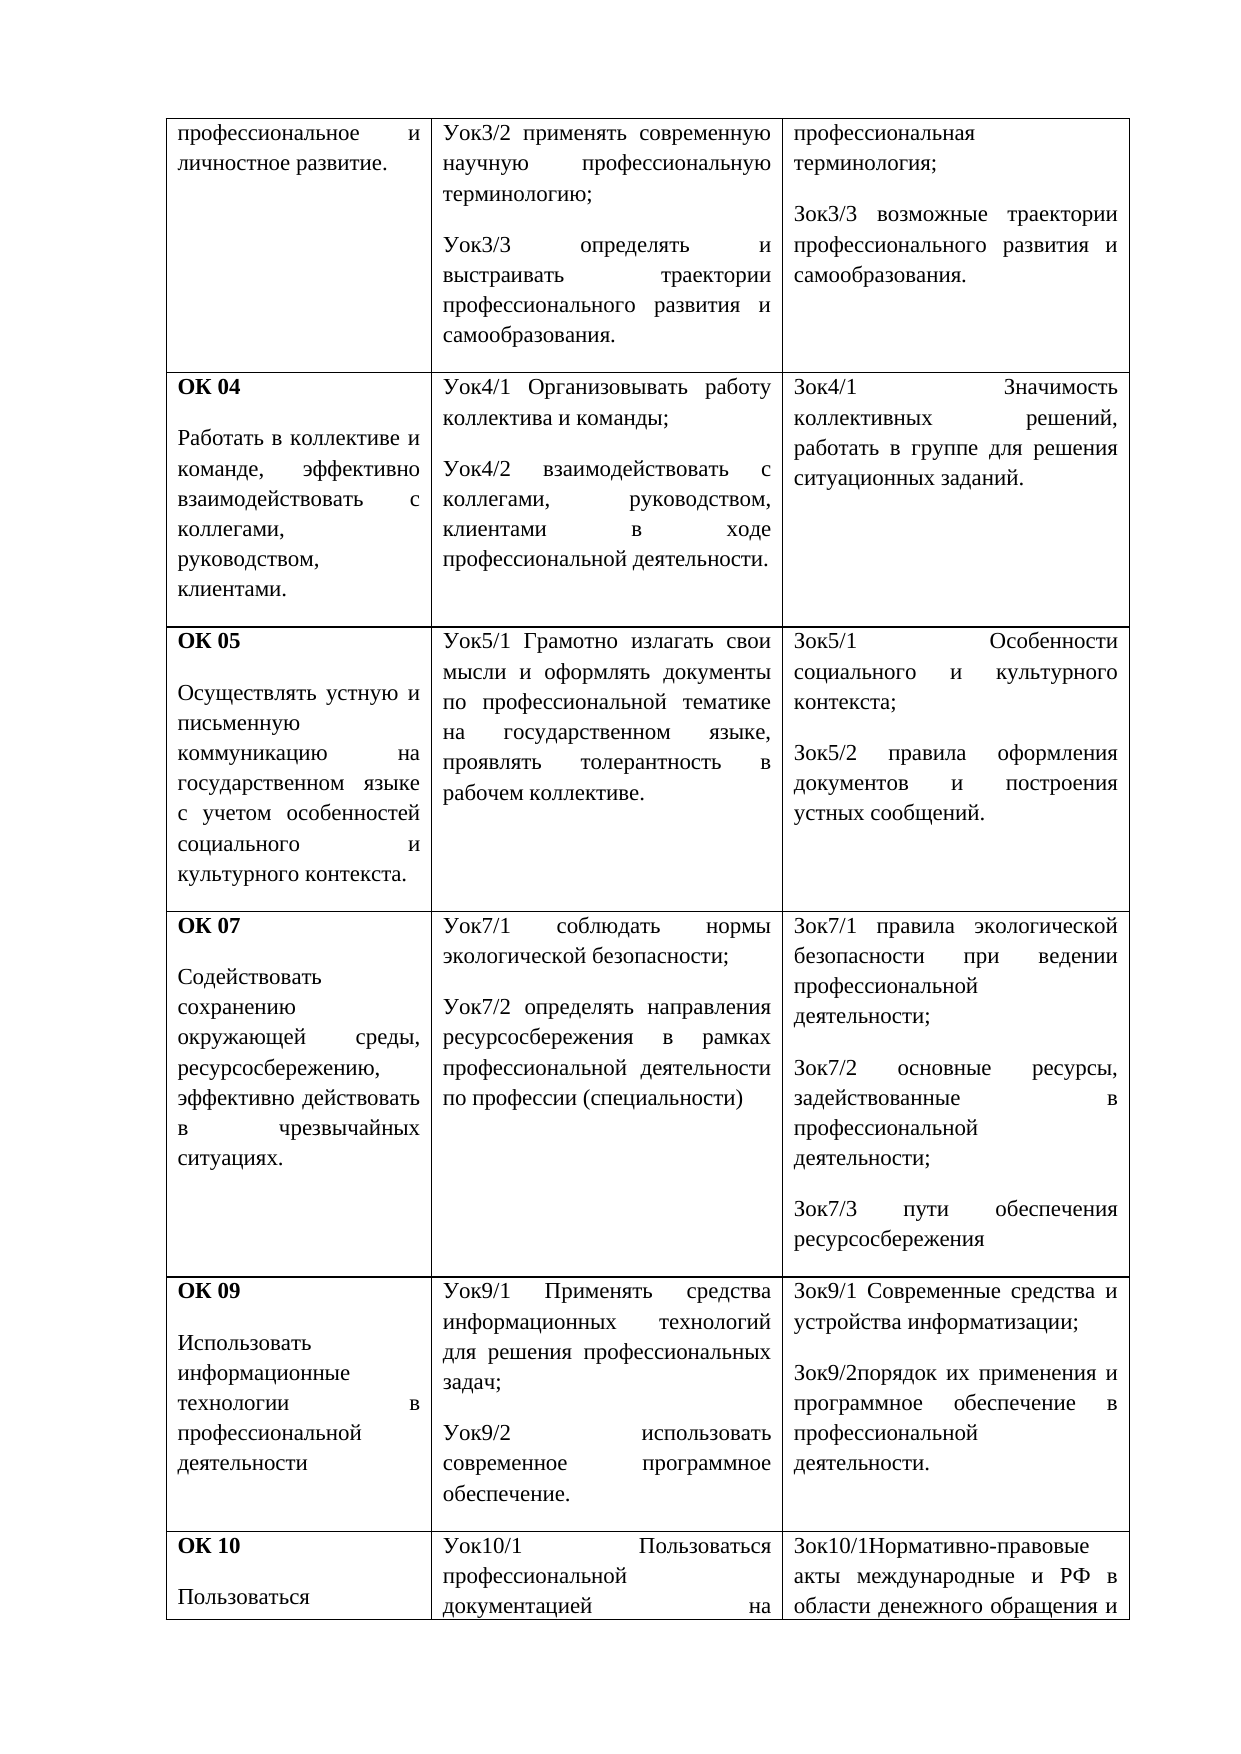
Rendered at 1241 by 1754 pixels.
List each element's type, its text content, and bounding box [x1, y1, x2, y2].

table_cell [432, 1532, 782, 1618]
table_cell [167, 1532, 431, 1618]
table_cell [783, 1532, 1129, 1618]
table_cell ОК 04 Работать в коллективе и команде, эффективно взаимодействовать с коллегами, руководством, клиентами. [167, 373, 431, 626]
table_cell ОК 09 Использовать информационные технологии в профессиональной деятельности [167, 1278, 431, 1531]
table_cell ОК 05 Осуществлять устную и письменную коммуникацию на государственном языке с учетом особенностей социального и культурного контекста. [167, 628, 431, 911]
table_cell Зок9/1 Современные средства и устройства информатизации; Зок9/2порядок их применения и программное обеспечение в профессиональной деятельности. [783, 1278, 1129, 1531]
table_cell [432, 119, 782, 372]
table_cell Уок7/1 соблюдать нормы экологической безопасности; Уок7/2 определять направления ресурсосбережения в рамках профессиональной деятельности по профессии (специальности) [432, 912, 782, 1276]
table_cell Зок7/1 правила экологической безопасности при ведении профессиональной деятельности; Зок7/2 основные ресурсы, задействованные в профессиональной деятельности; Зок7/3 пути обеспечения ресурсосбережения [783, 912, 1129, 1276]
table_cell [167, 119, 431, 372]
table_cell Уок4/1 Организовывать работу коллектива и команды; Уок4/2 взаимодействовать с коллегами, руководством, клиентами в ходе профессиональной деятельности. [432, 373, 782, 626]
table_cell Зок4/1 Значимость коллективных решений, работать в группе для решения ситуационных заданий. [783, 373, 1129, 626]
table_cell ОК 07 Содействовать сохранению окружающей среды, ресурсосбережению, эффективно действовать в чрезвычайных ситуациях. [167, 912, 431, 1276]
table_cell Уок9/1 Применять средства информационных технологий для решения профессиональных задач; Уок9/2 использовать современное программное обеспечение. [432, 1278, 782, 1531]
table_cell Зок5/1 Особенности социального и культурного контекста; Зок5/2 правила оформления документов и построения устных сообщений. [783, 628, 1129, 911]
table_cell Уок5/1 Грамотно излагать свои мысли и оформлять документы по профессиональной тематике на государственном языке, проявлять толерантность в рабочем коллективе. [432, 628, 782, 911]
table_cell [783, 119, 1129, 372]
